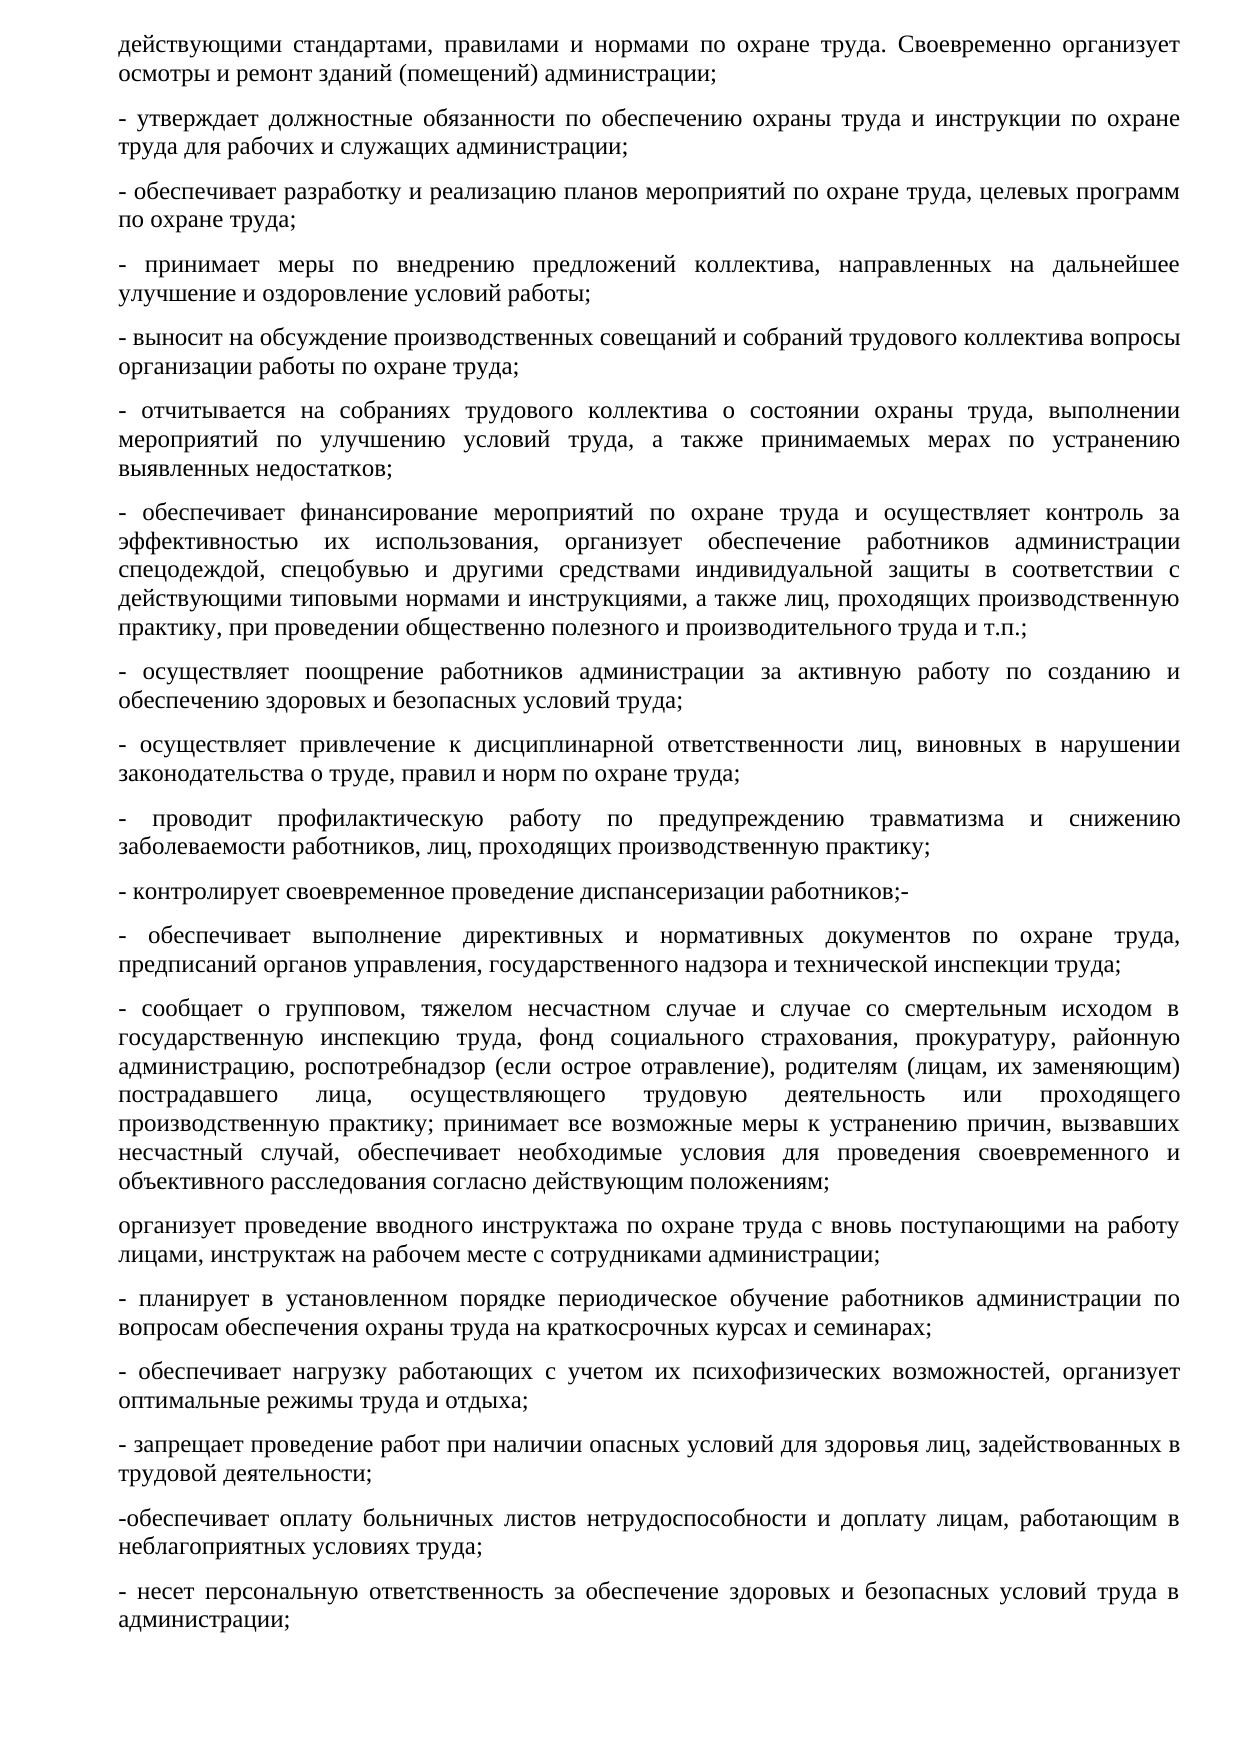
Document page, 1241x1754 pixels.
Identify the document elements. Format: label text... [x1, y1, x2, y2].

text - обеспечивает финансирование мероприятий по охране труда и осуществляет контроль за эффективностью их использования, организует обеспечение работников администрации спецодеждой, спецобувью и другими средствами индивидуальной защиты в соответствии с действующими типовыми нормами и инструкциями, а также лиц, проходящих производственную практику, при проведении общественно полезного и производительного труда и т.п.; [118, 497, 1181, 641]
text - контролирует своевременное проведение диспансеризации работников;- [118, 876, 1181, 904]
text - обеспечивает выполнение директивных и нормативных документов по охране труда, предписаний органов управления, государственного надзора и технической инспекции труда; [118, 920, 1181, 978]
text -обеспечивает оплату больничных листов нетрудоспособности и доплату лицам, работающим в неблагоприятных условиях труда; [118, 1503, 1181, 1560]
text - отчитывается на собраниях трудового коллектива о состоянии охраны труда, выполнении мероприятий по улучшению условий труда, а также принимаемых мерах по устранению выявленных недостатков; [118, 395, 1181, 481]
text - выносит на обсуждение производственных совещаний и собраний трудового коллектива вопросы организации работы по охране труда; [118, 322, 1181, 379]
text - несет персональную ответственность за обеспечение здоровых и безопасных условий труда в администрации; [118, 1576, 1181, 1633]
text - обеспечивает нагрузку работающих с учетом их психофизических возможностей, организует оптимальные режимы труда и отдыха; [118, 1356, 1181, 1414]
text - обеспечивает разработку и реализацию планов мероприятий по охране труда, целевых программ по охране труда; [118, 176, 1181, 233]
text - планирует в установленном порядке периодическое обучение работников администрации по вопросам обеспечения охраны труда на краткосрочных курсах и семинарах; [118, 1283, 1181, 1341]
text организует проведение вводного инструктажа по охране труда с вновь поступающими на работу лицами, инструктаж на рабочем месте с сотрудниками администрации; [118, 1210, 1181, 1268]
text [118, 29, 1181, 87]
text - сообщает о групповом, тяжелом несчастном случае и случае со смертельным исходом в государственную инспекцию труда, фонд социального страхования, прокуратуру, районную администрацию, роспотребнадзор (если острое отравление), родителям (лицам, их заменяющим) пострадавшего лица, осуществляющего трудовую деятельность или проходящего производственную практику; принимает все возможные меры к устранению причин, вызвавших несчастный случай, обеспечивает необходимые условия для проведения своевременного и объективного расследования согласно действующим положениям; [118, 993, 1181, 1194]
text - принимает меры по внедрению предложений коллектива, направленных на дальнейшее улучшение и оздоровление условий работы; [118, 249, 1181, 306]
text - проводит профилактическую работу по предупреждению травматизма и снижению заболеваемости работников, лиц, проходящих производственную практику; [118, 803, 1181, 860]
text - осуществляет поощрение работников администрации за активную работу по созданию и обеспечению здоровых и безопасных условий труда; [118, 656, 1181, 714]
text - утверждает должностные обязанности по обеспечению охраны труда и инструкции по охране труда для рабочих и служащих администрации; [118, 103, 1181, 160]
text - осуществляет привлечение к дисциплинарной ответственности лиц, виновных в нарушении законодательства о труде, правил и норм по охране труда; [118, 729, 1181, 787]
text - запрещает проведение работ при наличии опасных условий для здоровья лиц, задействованных в трудовой деятельности; [118, 1429, 1181, 1487]
